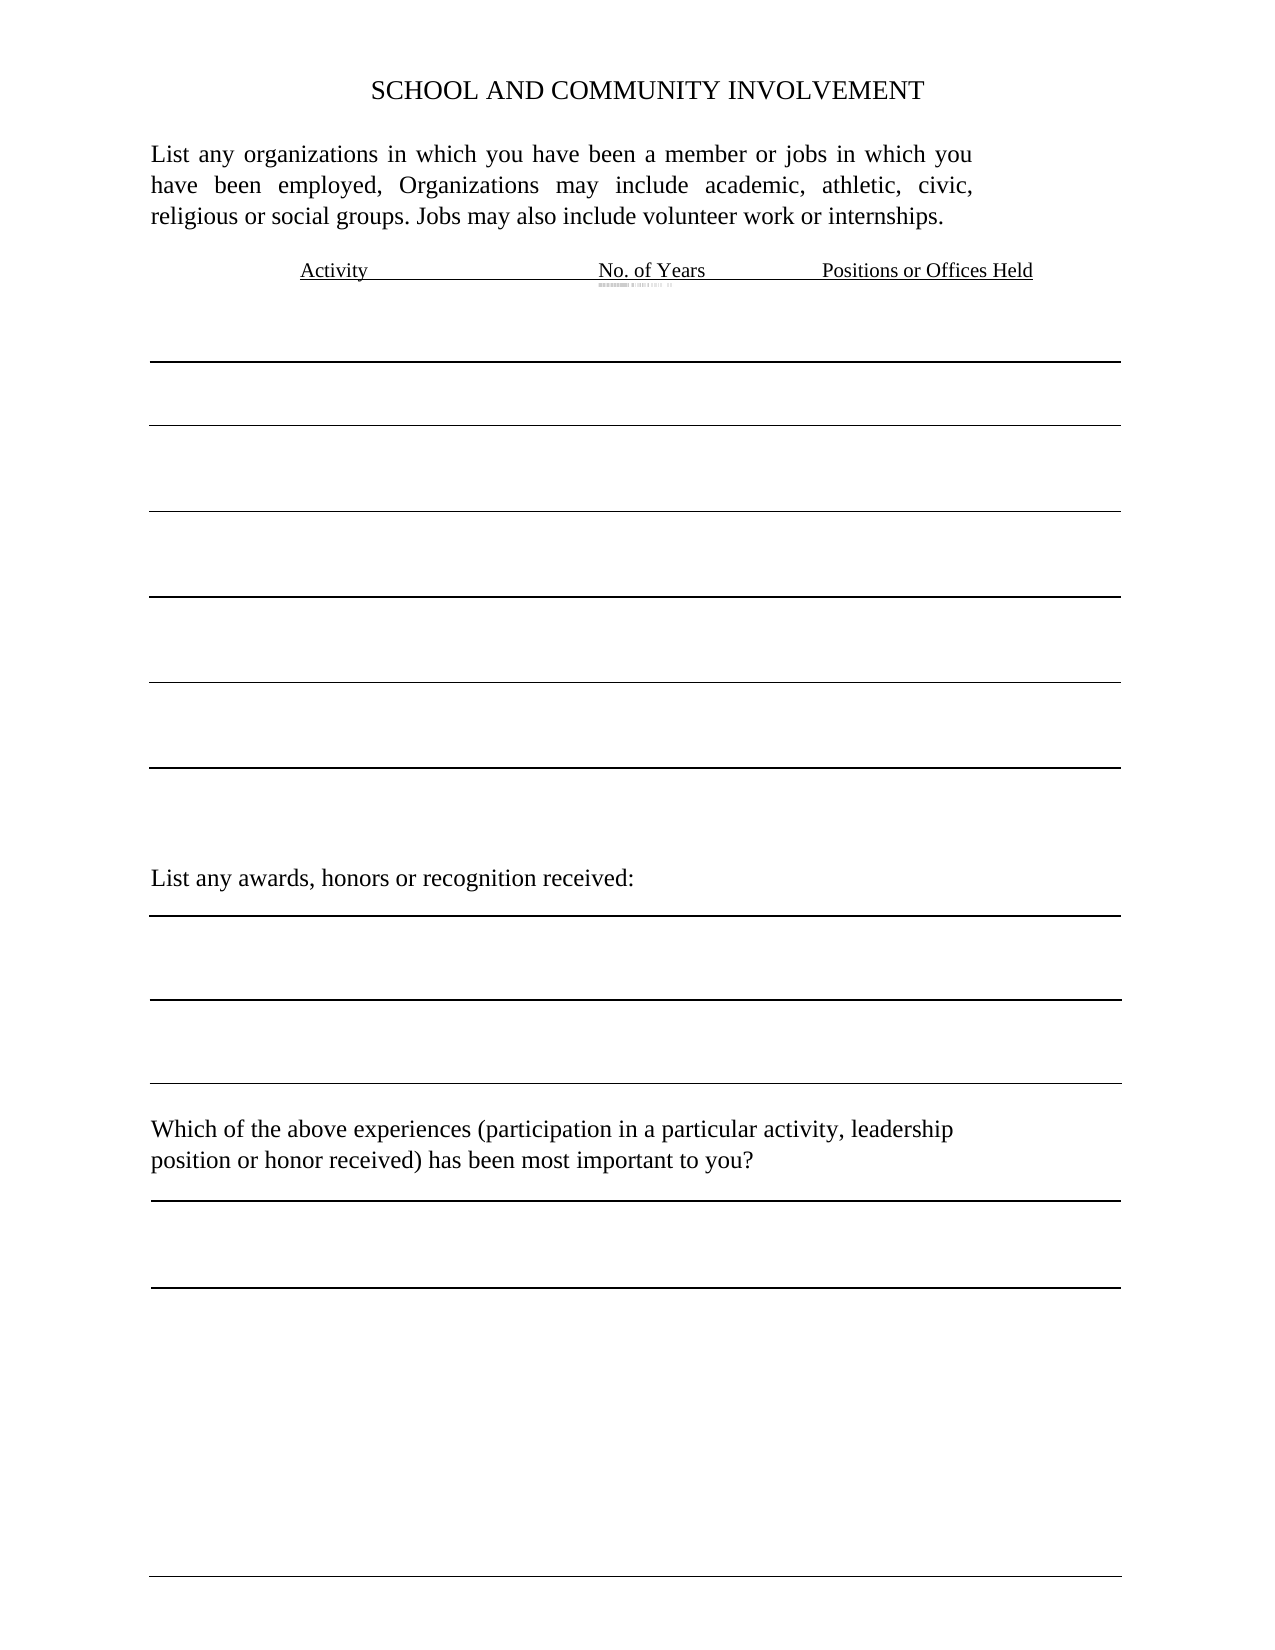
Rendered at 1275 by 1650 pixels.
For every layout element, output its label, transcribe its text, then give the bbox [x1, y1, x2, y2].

text List any organizations in which you have been a member or jobs in which you have been employed, Organizations may include academic, athletic, civic, religious or social groups. Jobs may also include volunteer work or internships. [151, 139, 974, 230]
text List any awards, honors or recognition received: [151, 863, 1030, 892]
picture [598, 283, 674, 287]
text SCHOOL AND COMMUNITY INVOLVEMENT [371, 77, 1030, 105]
text Which of the above experiences (participation in a particular activity, leadership position or honor received) has been most important to you? [151, 1114, 1030, 1174]
text Activity No. of Years Positions or Offices Held [148, 258, 1030, 282]
